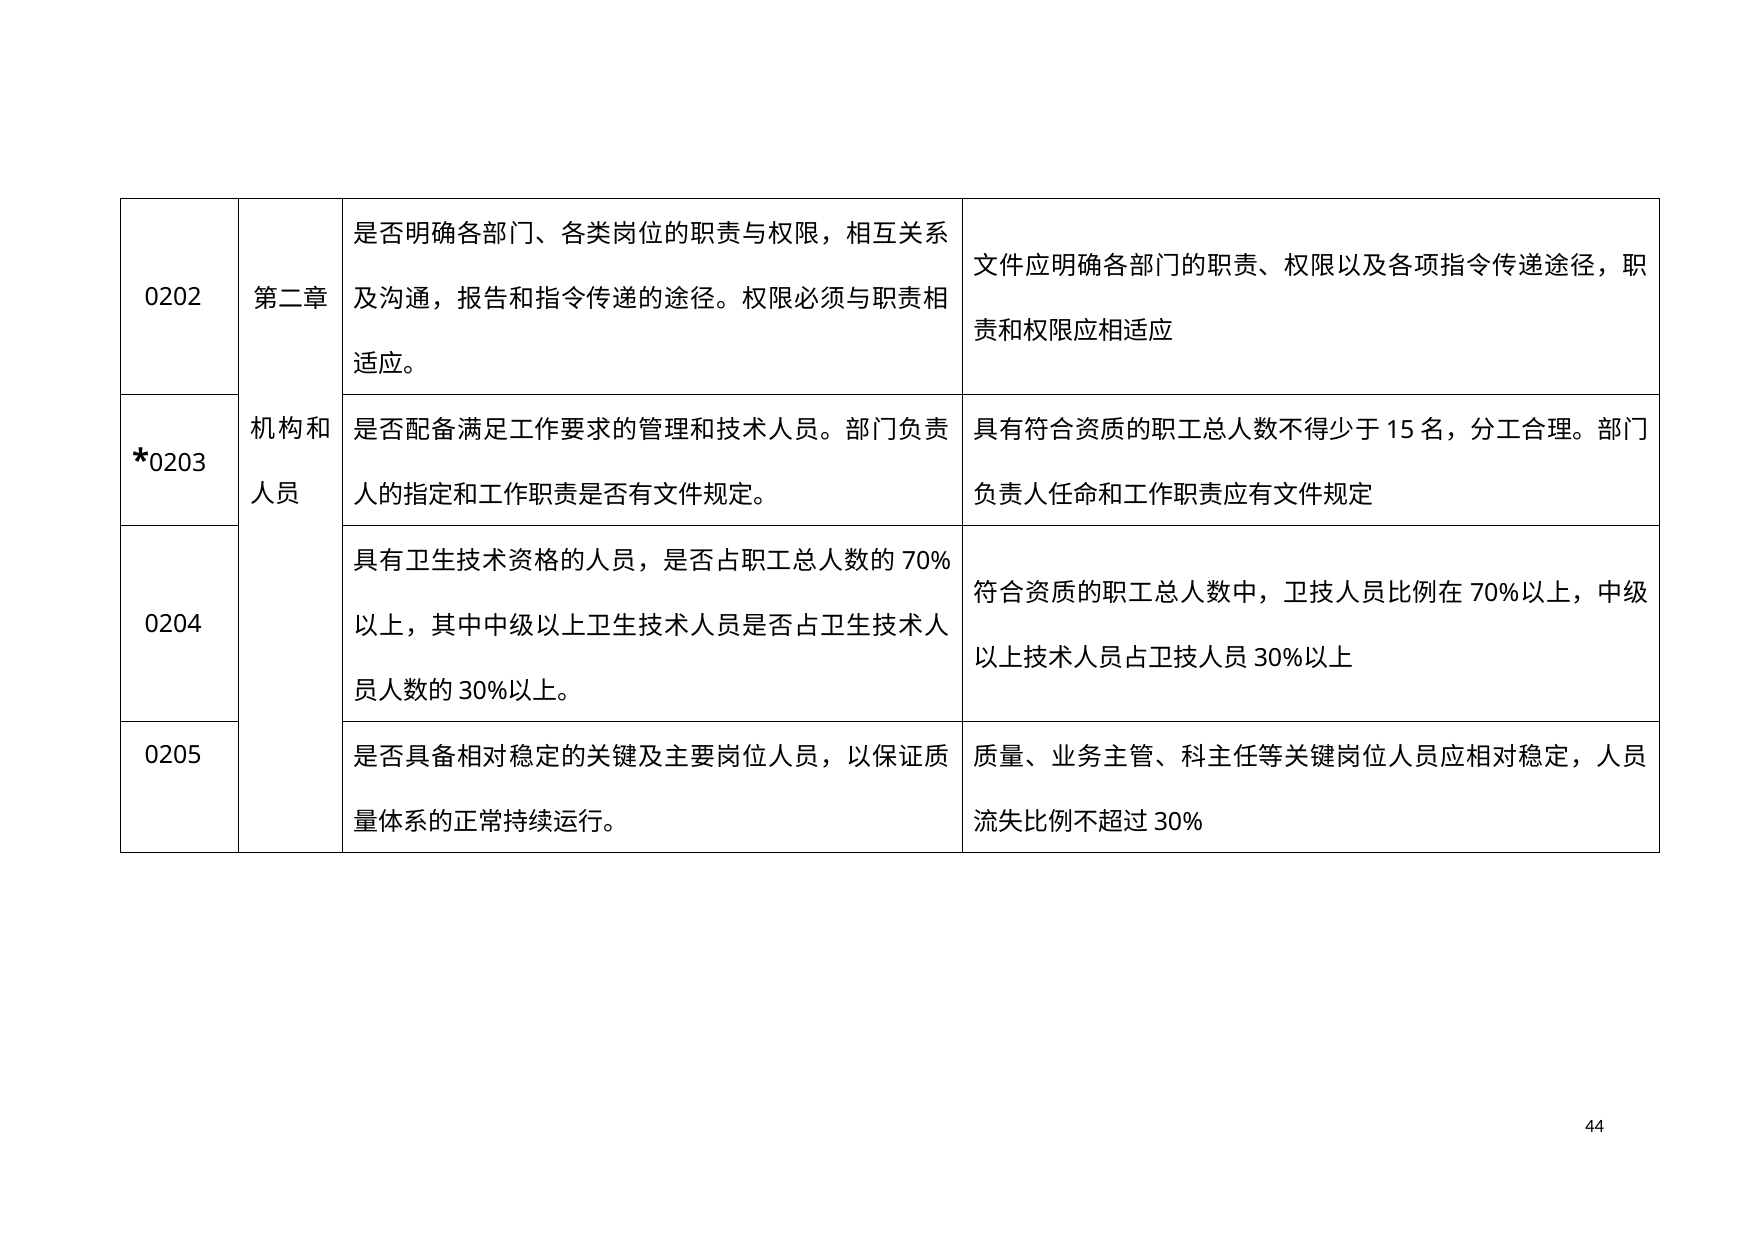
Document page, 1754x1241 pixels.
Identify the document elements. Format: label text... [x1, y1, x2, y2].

table_cell 具有卫生技术资格的人员，是否占职工总人数的70%以上，其中中级以上卫生技术人员是否占卫生技术人员人数的30%以上。 [343, 526, 962, 721]
table_cell 文件应明确各部门的职责、权限以及各项指令传递途径，职责和权限应相适应 [963, 199, 1659, 394]
table_cell 符合资质的职工总人数中，卫技人员比例在70%以上，中级以上技术人员占卫技人员30%以上 [963, 526, 1659, 721]
table_cell 是否配备满足工作要求的管理和技术人员。部门负责人的指定和工作职责是否有文件规定。 [343, 395, 962, 525]
table_cell *0203 [121, 395, 238, 525]
table_cell 质量、业务主管、科主任等关键岗位人员应相对稳定，人员流失比例不超过30% [963, 722, 1659, 852]
table_cell 是否明确各部门、各类岗位的职责与权限，相互关系及沟通，报告和指令传递的途径。权限必须与职责相适应。 [343, 199, 962, 394]
table_cell 0202 [121, 199, 238, 394]
table_cell 第二章 机构和人员 第二章 机构和人员 第二章 机构和人员 [239, 199, 342, 852]
table_cell 是否具备相对稳定的关键及主要岗位人员，以保证质量体系的正常持续运行。 [343, 722, 962, 852]
table_cell 0204 [121, 526, 238, 721]
table_cell 0205 [121, 722, 238, 852]
table_cell 具有符合资质的职工总人数不得少于15名，分工合理。部门负责人任命和工作职责应有文件规定 [963, 395, 1659, 525]
